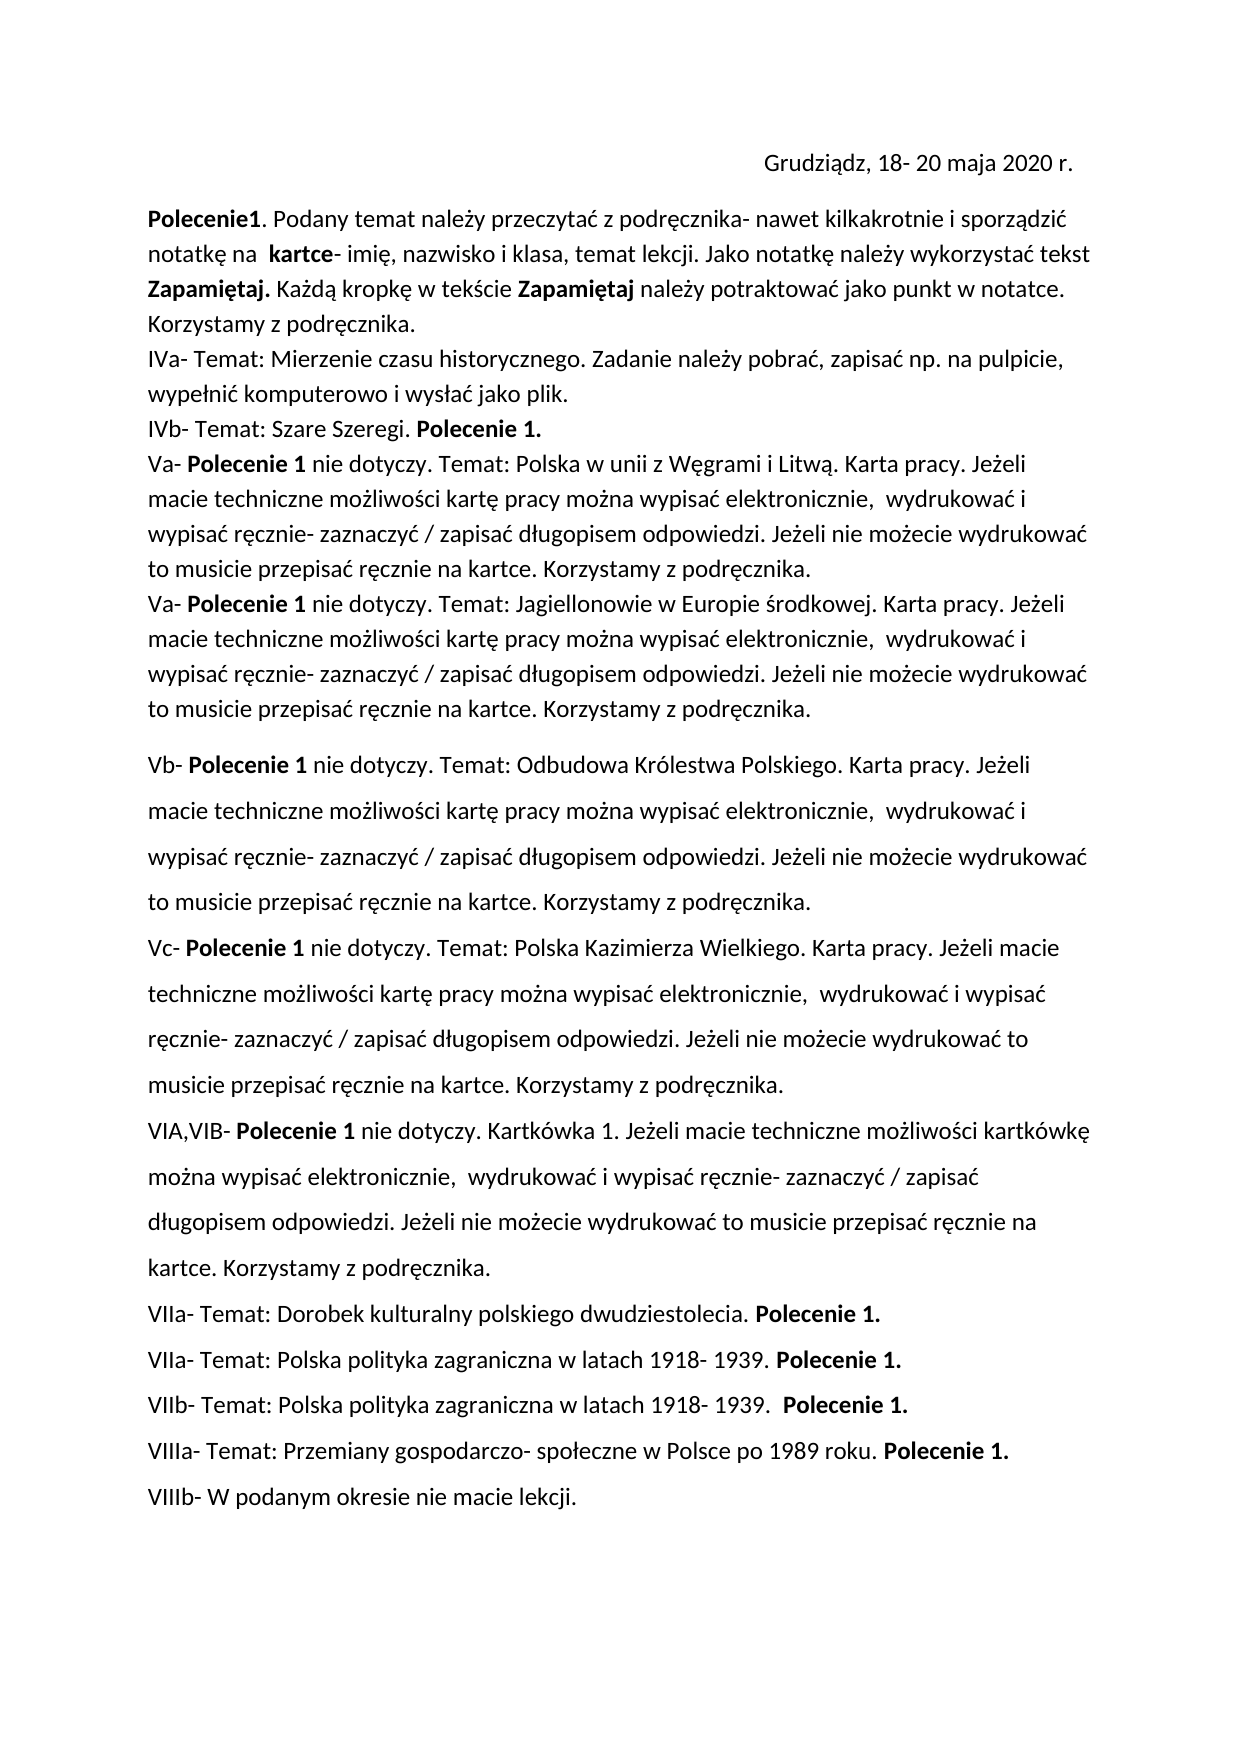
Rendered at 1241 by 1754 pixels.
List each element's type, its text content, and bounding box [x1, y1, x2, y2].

text VIIIb- W podanym okresie nie macie lekcji. [148, 1481, 1093, 1511]
text Grudziądz, 18- 20 maja 2020 r. [148, 148, 1093, 178]
text VIIIa- Temat: Przemiany gospodarczo- społeczne w Polsce po 1989 roku. Polecenie 1. [148, 1435, 1093, 1466]
text Polecenie1. Podany temat należy przeczytać z podręcznika- nawet kilkakrotnie i sporządzić notatkę na kartce- imię, nazwisko i klasa, temat lekcji. Jako notatkę należy wykorzystać tekst Zapamiętaj. Każdą kropkę w tekście Zapamiętaj należy potraktować jako punkt w notatce. Korzystamy z podręcznika. IVa- Temat: Mierzenie czasu historycznego. Zadanie należy pobrać, zapisać np. na pulpicie, wypełnić komputerowo i wysłać jako plik. IVb- Temat: Szare Szeregi. Polecenie 1. Va- Polecenie 1 nie dotyczy. Temat: Polska w unii z Węgrami i Litwą. Karta pracy. Jeżeli macie techniczne możliwości kartę pracy można wypisać elektronicznie, wydrukować i wypisać ręcznie- zaznaczyć / zapisać długopisem odpowiedzi. Jeżeli nie możecie wydrukować to musicie przepisać ręcznie na kartce. Korzystamy z podręcznika. Va- Polecenie 1 nie dotyczy. Temat: Jagiellonowie w Europie środkowej. Karta pracy. Jeżeli macie techniczne możliwości kartę pracy można wypisać elektronicznie, wydrukować i wypisać ręcznie- zaznaczyć / zapisać długopisem odpowiedzi. Jeżeli nie możecie wydrukować to musicie przepisać ręcznie na kartce. Korzystamy z podręcznika. [148, 203, 1093, 724]
text Vb- Polecenie 1 nie dotyczy. Temat: Odbudowa Królestwa Polskiego. Karta pracy. Jeżeli macie techniczne możliwości kartę pracy można wypisać elektronicznie, wydrukować i wypisać ręcznie- zaznaczyć / zapisać długopisem odpowiedzi. Jeżeli nie możecie wydrukować to musicie przepisać ręcznie na kartce. Korzystamy z podręcznika. [148, 749, 1093, 917]
text Vc- Polecenie 1 nie dotyczy. Temat: Polska Kazimierza Wielkiego. Karta pracy. Jeżeli macie techniczne możliwości kartę pracy można wypisać elektronicznie, wydrukować i wypisać ręcznie- zaznaczyć / zapisać długopisem odpowiedzi. Jeżeli nie możecie wydrukować to musicie przepisać ręcznie na kartce. Korzystamy z podręcznika. [148, 932, 1093, 1100]
text VIA,VIB- Polecenie 1 nie dotyczy. Kartkówka 1. Jeżeli macie techniczne możliwości kartkówkę można wypisać elektronicznie, wydrukować i wypisać ręcznie- zaznaczyć / zapisać długopisem odpowiedzi. Jeżeli nie możecie wydrukować to musicie przepisać ręcznie na kartce. Korzystamy z podręcznika. VIIa- Temat: Dorobek kulturalny polskiego dwudziestolecia. Polecenie 1. VIIa- Temat: Polska polityka zagraniczna w latach 1918- 1939. Polecenie 1. VIIb- Temat: Polska polityka zagraniczna w latach 1918- 1939. Polecenie 1. [148, 1115, 1093, 1420]
